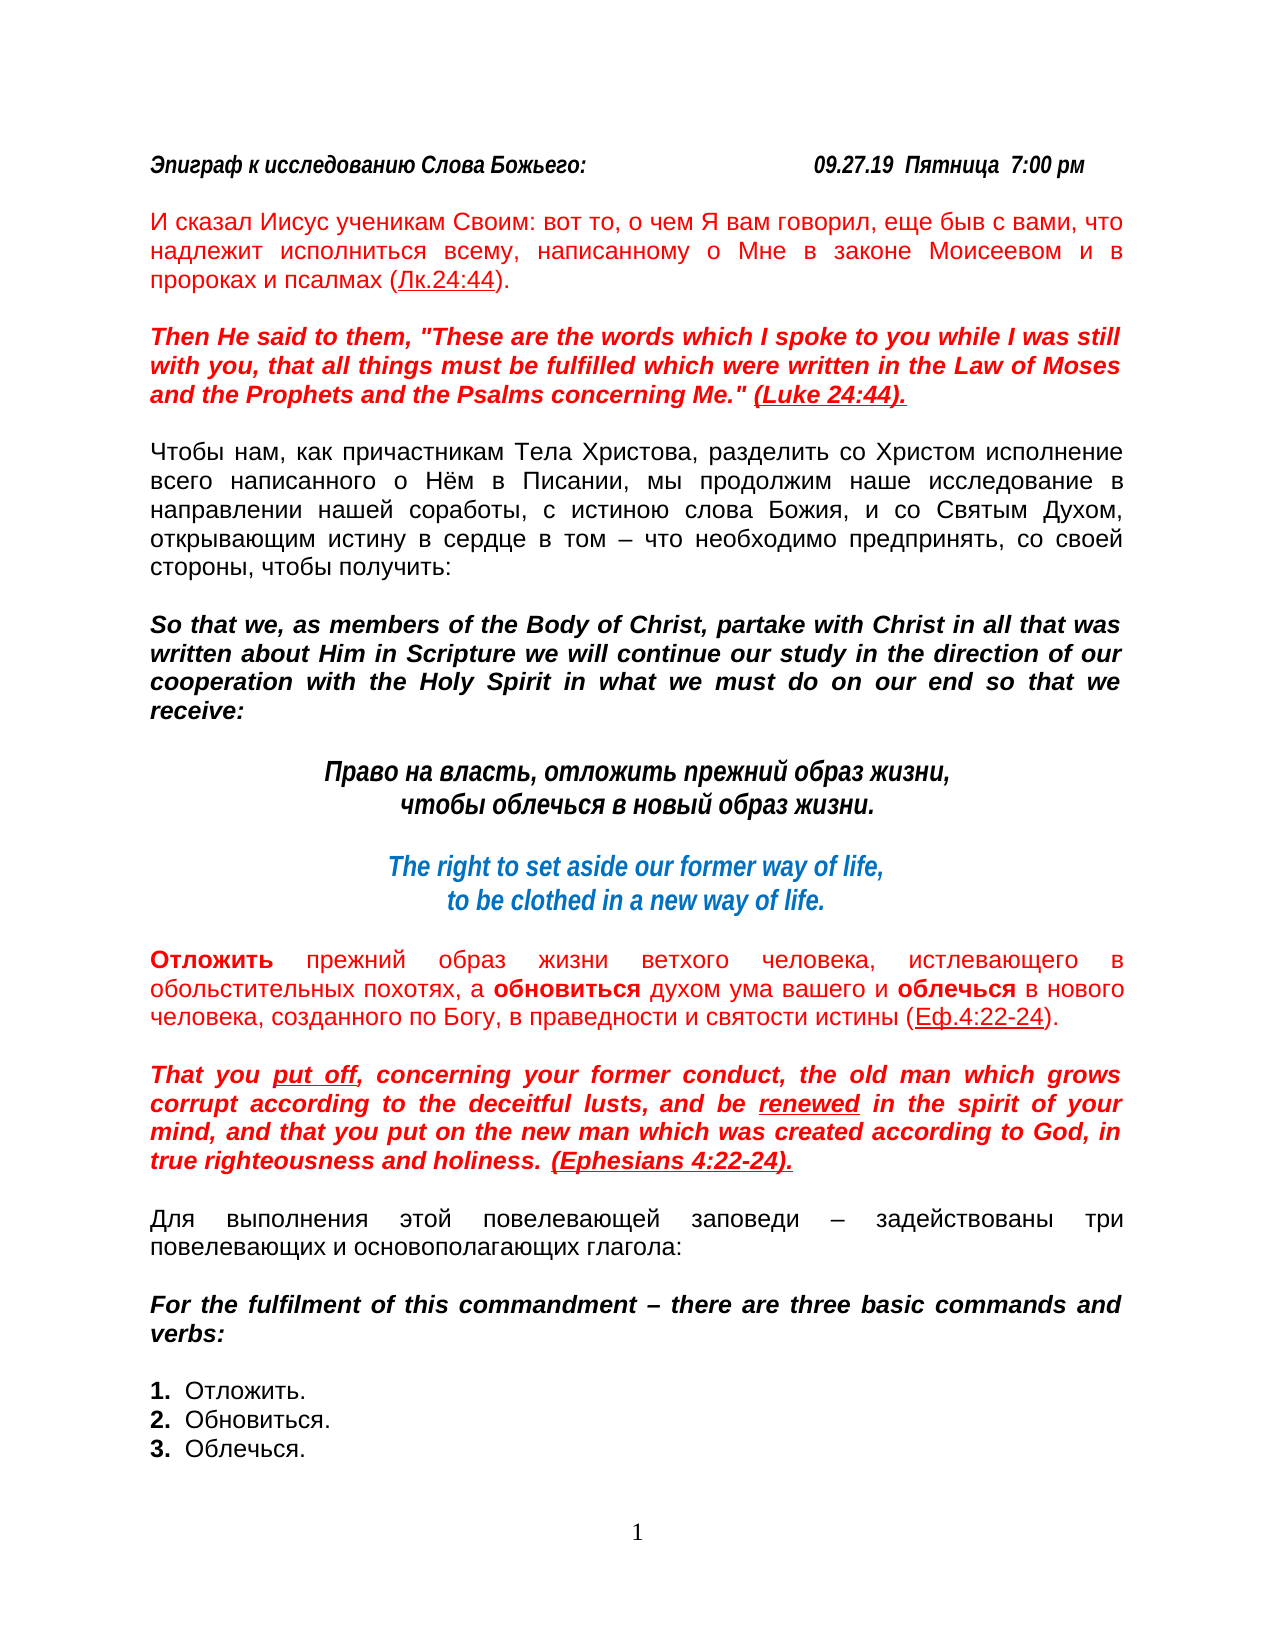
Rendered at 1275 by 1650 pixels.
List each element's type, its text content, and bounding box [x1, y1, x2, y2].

text to be clothed in a new way of life. [150, 883, 1125, 916]
text Then He said to them, "These are the words which I spoke to you while I was still with you, that all things must be fulfilled which were written in the Law of Moses and the Prophets and the Psalms concerning Me." (Luke 24:44). [150, 322, 1125, 409]
text Право на власть, отложить прежний образ жизни, [150, 754, 1125, 787]
text For the fulfilment of this commandment – there are three basic commands and verbs: [150, 1290, 1125, 1347]
text So that we, as members of the Body of Christ, partake with Christ in all that was written about Him in Scripture we will continue our study in the direction of our cooperation with the Holy Spirit in what we must do on our end so that we receive: [150, 610, 1125, 725]
text Чтобы нам, как причастникам Тела Христова, разделить со Христом исполнение всего написанного о Нём в Писании, мы продолжим наше исследование в направлении нашей соработы, с истиною слова Божия, и со Святым Духом, открывающим истину в сердце в том – что необходимо предпринять, со своей стороны, чтобы получить: [150, 437, 1125, 581]
text 3. Облечься. [150, 1433, 1125, 1462]
text 1. Отложить. [150, 1376, 1125, 1405]
text И сказал Иисус ученикам Своим: вот то, о чем Я вам говорил, еще быв с вами, что надлежит исполниться всему, написанному о Мне в законе Моисеевом и в пророках и псалмах (Лк.24:44). [150, 207, 1125, 294]
text Эпиграф к исследованию Слова Божьего: 09.27.19 Пятница 7:00 рм [150, 150, 1125, 179]
text The right to set aside our former way of life, [150, 849, 1125, 883]
text Для выполнения этой повелевающей заповеди – задействованы три повелевающих и основополагающих глагола: [150, 1203, 1125, 1261]
text 2. Обновиться. [150, 1405, 1125, 1433]
text чтобы облечься в новый образ жизни. [150, 787, 1125, 821]
text Отложить прежний образ жизни ветхого человека, истлевающего в обольстительных похотях, а обновиться духом ума вашего и облечься в нового человека, созданного по Богу, в праведности и святости истины (Еф.4:22-24). [150, 945, 1125, 1031]
text That you put off, concerning your former conduct, the old man which grows corrupt according to the deceitful lusts, and be renewed in the spirit of your mind, and that you put on the new man which was created according to God, in true righteousness and holiness. (Ephesians 4:22-24). [150, 1060, 1125, 1175]
